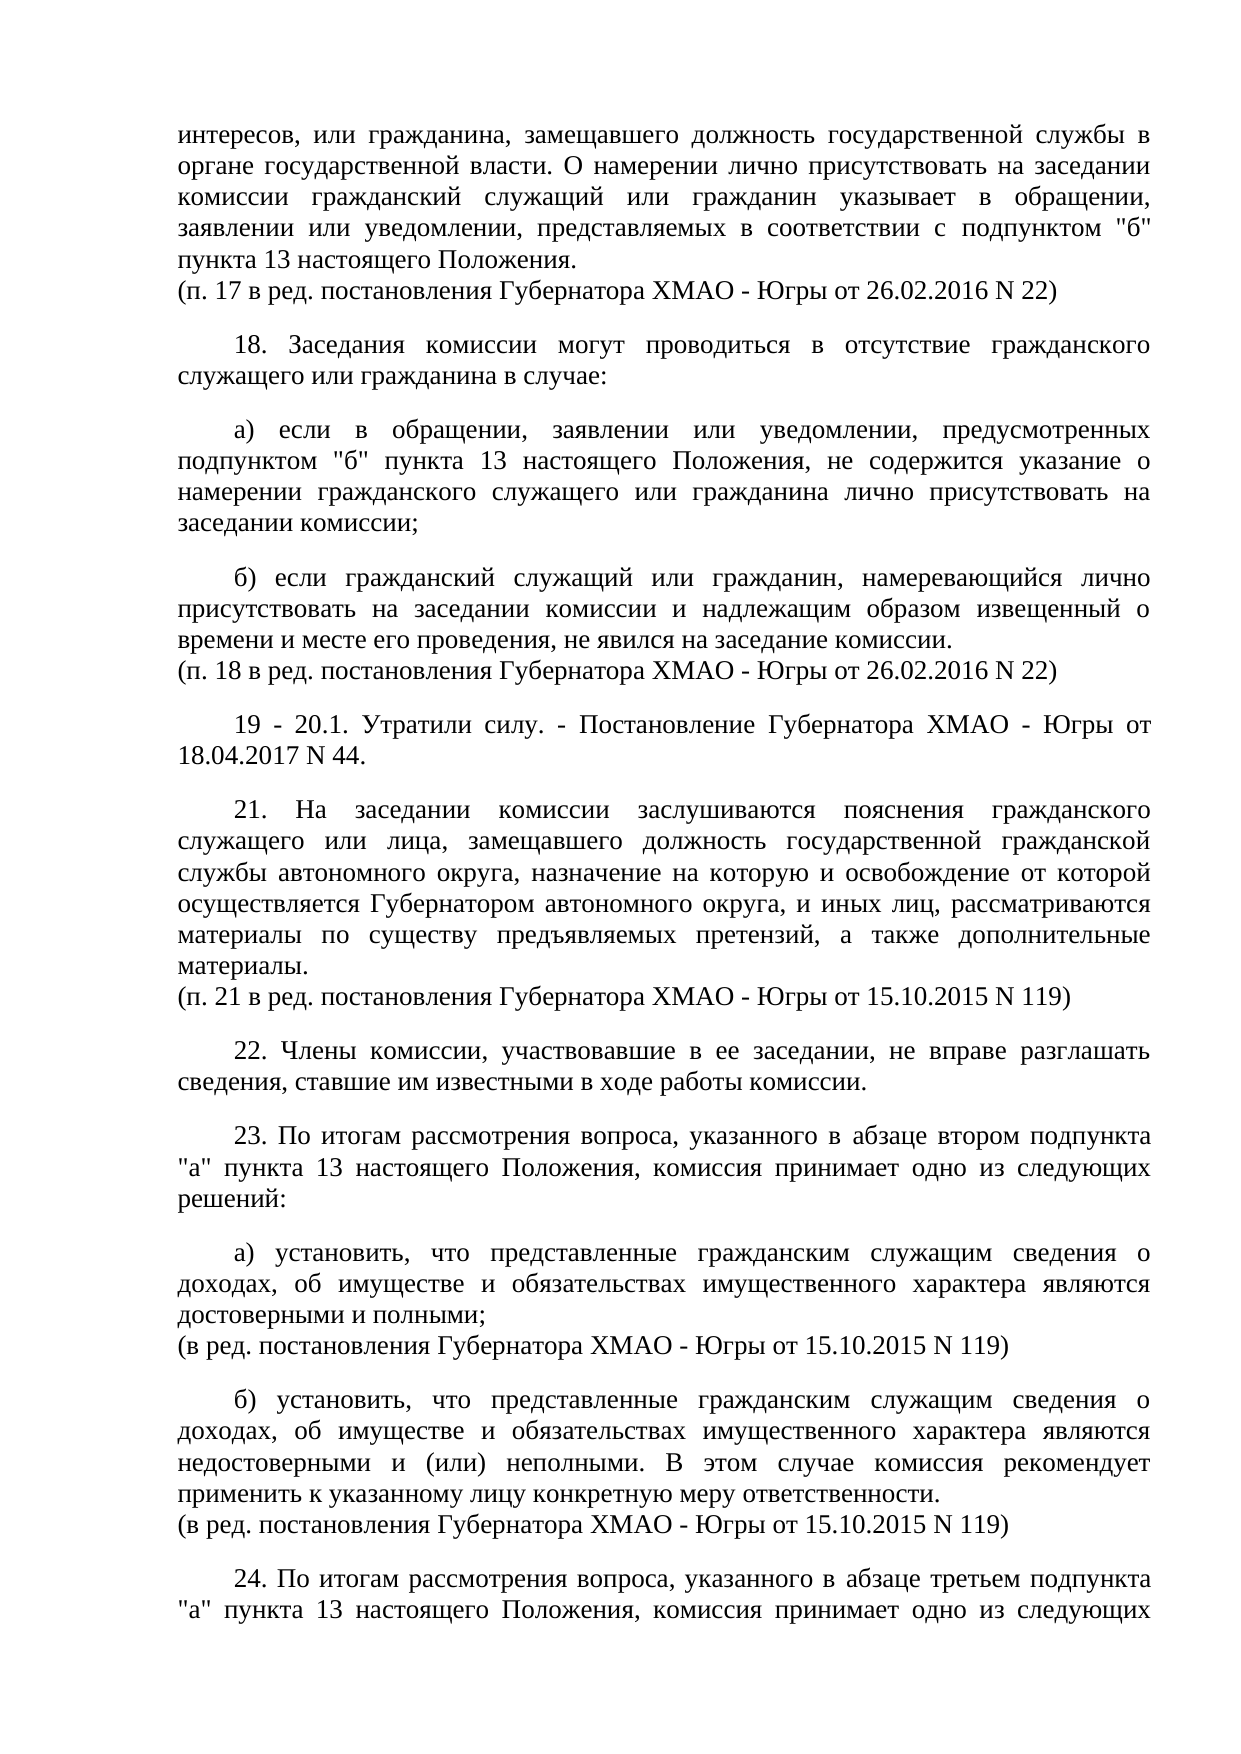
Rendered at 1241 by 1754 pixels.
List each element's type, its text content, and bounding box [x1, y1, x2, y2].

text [177, 118, 1152, 274]
text б) если гражданский служащий или гражданин, намеревающийся лично присутствовать на заседании комиссии и надлежащим образом извещенный о времени и месте его проведения, не явился на заседание комиссии. [177, 561, 1152, 654]
text (в ред. постановления Губернатора ХМАО - Югры от 15.10.2015 N 119) [177, 1508, 1152, 1539]
text (п. 17 в ред. постановления Губернатора ХМАО - Югры от 26.02.2016 N 22) [177, 274, 1152, 305]
text б) установить, что представленные гражданским служащим сведения о доходах, об имуществе и обязательствах имущественного характера являются недостоверными и (или) неполными. В этом случае комиссия рекомендует применить к указанному лицу конкретную меру ответственности. [177, 1383, 1152, 1508]
text (в ред. постановления Губернатора ХМАО - Югры от 15.10.2015 N 119) [177, 1329, 1152, 1360]
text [177, 1562, 1152, 1624]
text а) установить, что представленные гражданским служащим сведения о доходах, об имуществе и обязательствах имущественного характера являются достоверными и полными; [177, 1236, 1152, 1329]
text 22. Члены комиссии, участвовавшие в ее заседании, не вправе разглашать сведения, ставшие им известными в ходе работы комиссии. [177, 1034, 1152, 1097]
text 21. На заседании комиссии заслушиваются пояснения гражданского служащего или лица, замещавшего должность государственной гражданской службы автономного округа, назначение на которую и освобождение от которой осуществляется Губернатором автономного округа, и иных лиц, рассматриваются материалы по существу предъявляемых претензий, а также дополнительные материалы. [177, 793, 1152, 980]
text 18. Заседания комиссии могут проводиться в отсутствие гражданского служащего или гражданина в случае: [177, 328, 1152, 390]
text а) если в обращении, заявлении или уведомлении, предусмотренных подпунктом "б" пункта 13 настоящего Положения, не содержится указание о намерении гражданского служащего или гражданина лично присутствовать на заседании комиссии; [177, 413, 1152, 538]
text 23. По итогам рассмотрения вопроса, указанного в абзаце втором подпункта "а" пункта 13 настоящего Положения, комиссия принимает одно из следующих решений: [177, 1119, 1152, 1213]
text 19 - 20.1. Утратили силу. - Постановление Губернатора ХМАО - Югры от 18.04.2017 N 44. [177, 708, 1152, 770]
text (п. 21 в ред. постановления Губернатора ХМАО - Югры от 15.10.2015 N 119) [177, 980, 1152, 1011]
text (п. 18 в ред. постановления Губернатора ХМАО - Югры от 26.02.2016 N 22) [177, 654, 1152, 685]
